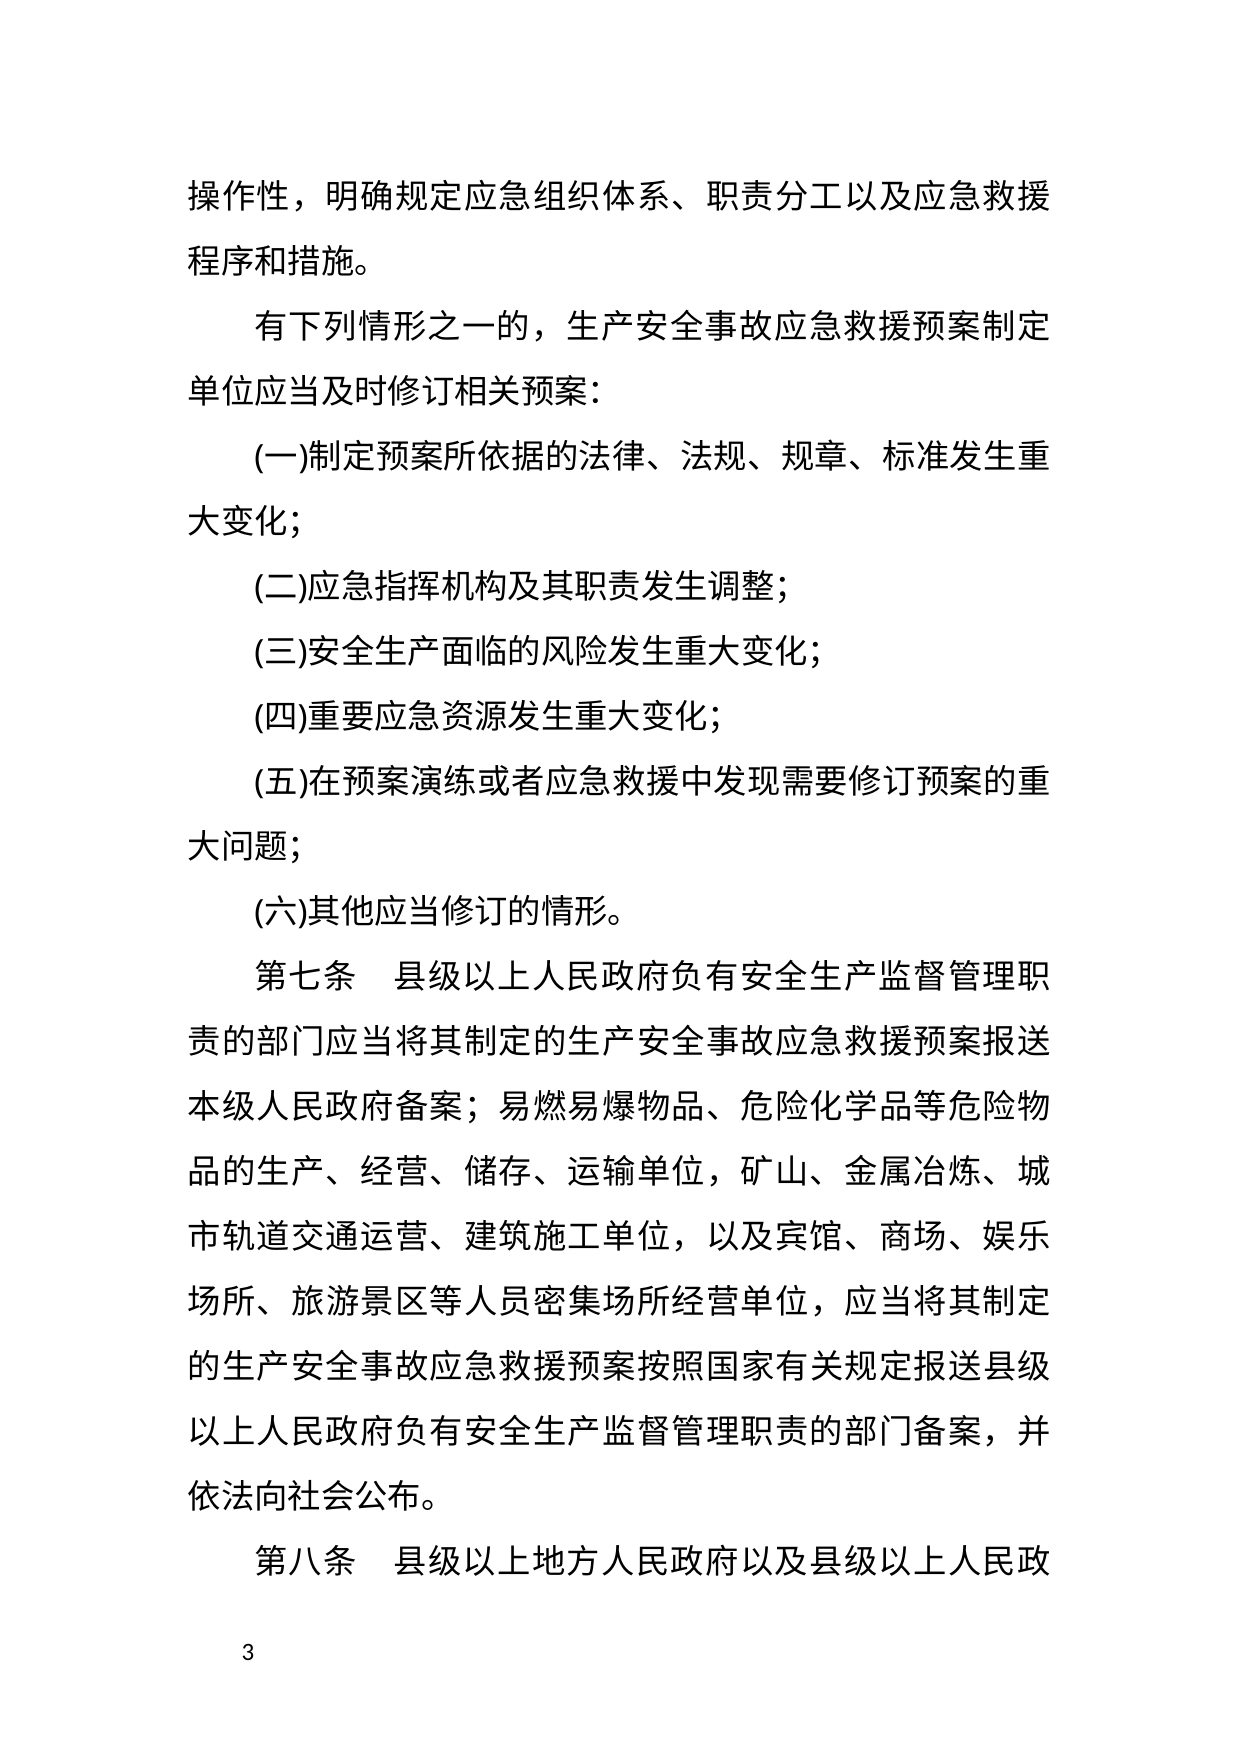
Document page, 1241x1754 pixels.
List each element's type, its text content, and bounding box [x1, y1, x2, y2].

text (四)重要应急资源发生重大变化； [187, 682, 1053, 747]
text 有下列情形之一的，生产安全事故应急救援预案制定单位应当及时修订相关预案： [187, 292, 1053, 422]
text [187, 162, 1053, 292]
text (一)制定预案所依据的法律、法规、规章、标准发生重大变化； [187, 422, 1053, 552]
text (六)其他应当修订的情形。 [187, 877, 1053, 942]
text (二)应急指挥机构及其职责发生调整； [187, 552, 1053, 617]
text 第七条 县级以上人民政府负有安全生产监督管理职责的部门应当将其制定的生产安全事故应急救援预案报送本级人民政府备案；易燃易爆物品、危险化学品等危险物品的生产、经营、储存、运输单位，矿山、金属冶炼、城市轨道交通运营、建筑施工单位，以及宾馆、商场、娱乐场所、旅游景区等人员密集场所经营单位，应当将其制定的生产安全事故应急救援预案按照国家有关规定报送县级以上人民政府负有安全生产监督管理职责的部门备案，并依法向社会公布。 [187, 942, 1053, 1527]
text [187, 1527, 1053, 1592]
text (五)在预案演练或者应急救援中发现需要修订预案的重大问题； [187, 747, 1053, 877]
text (三)安全生产面临的风险发生重大变化； [187, 617, 1053, 682]
